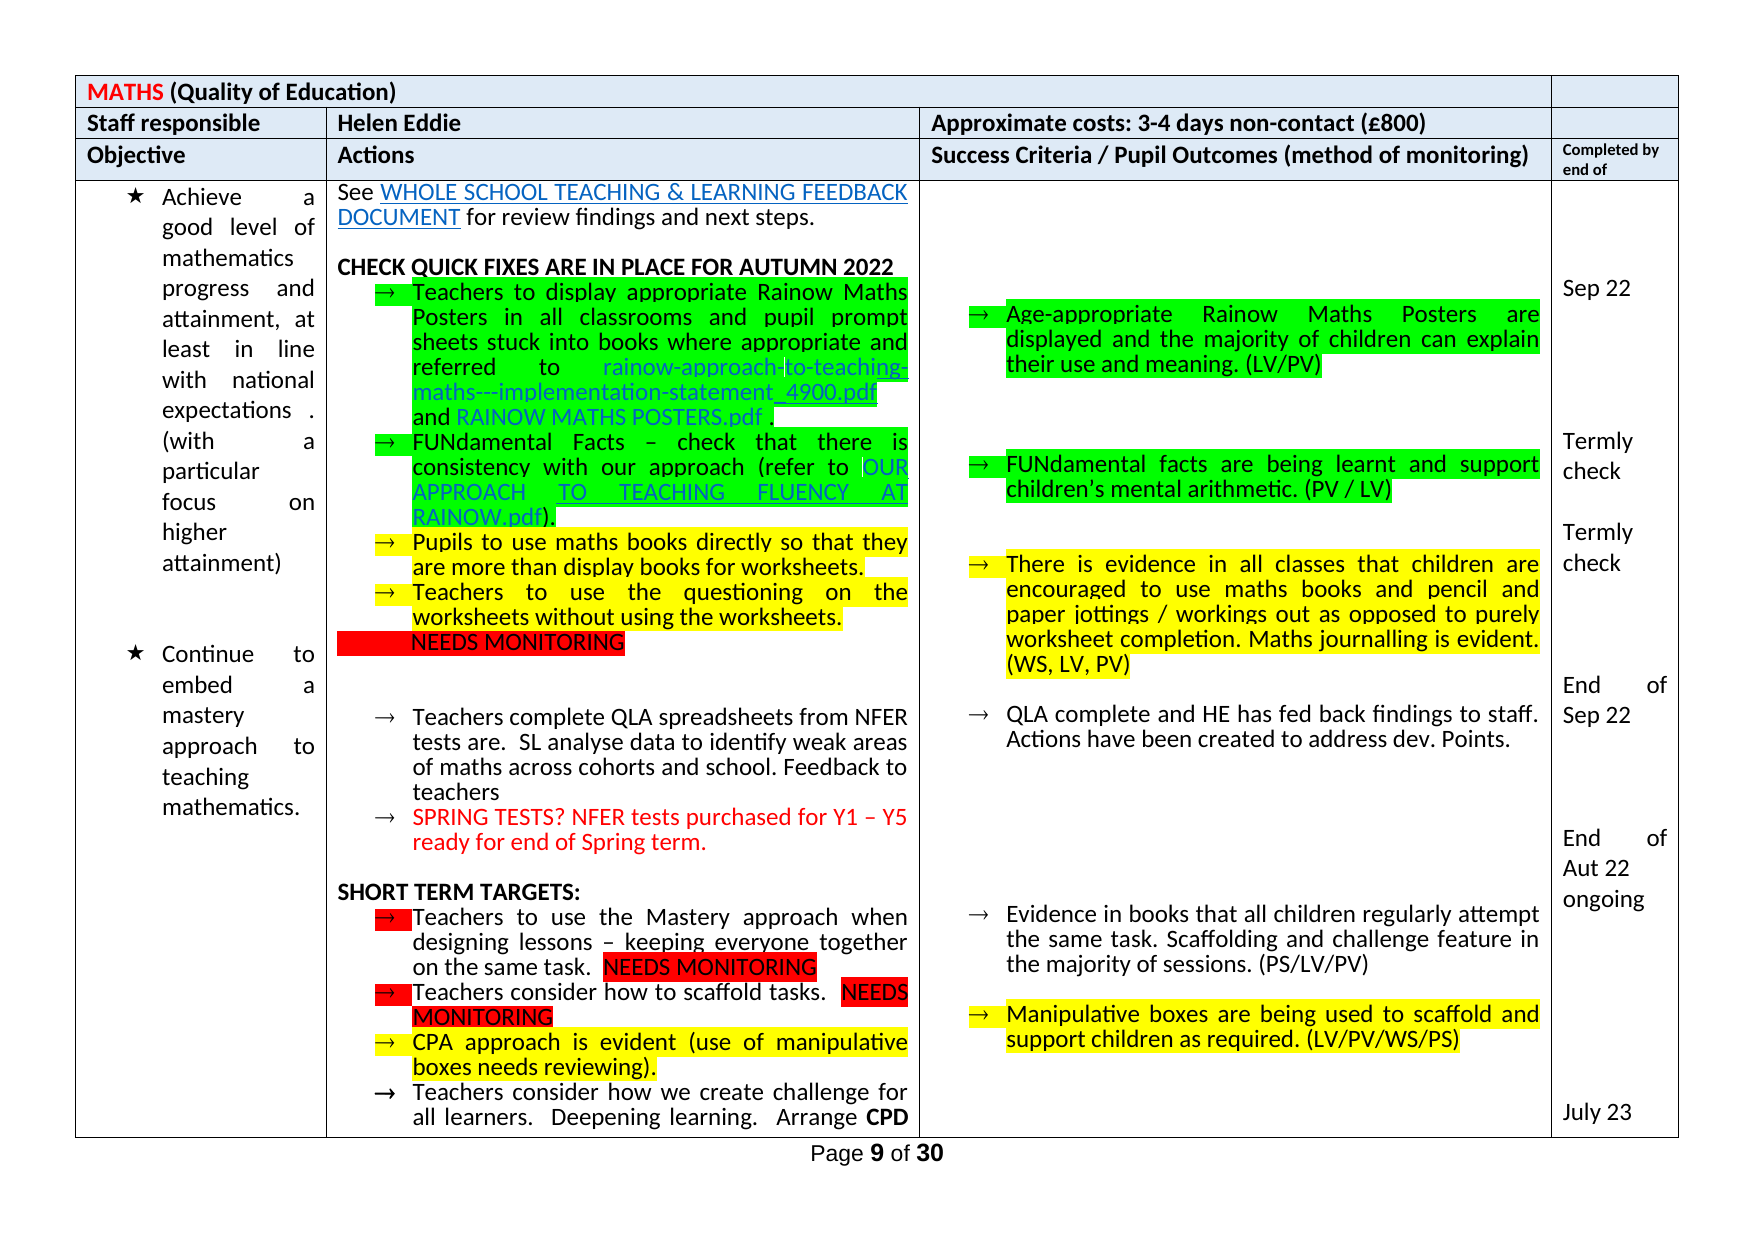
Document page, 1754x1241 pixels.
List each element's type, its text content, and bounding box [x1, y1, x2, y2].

table_cell Actions [327, 139, 919, 180]
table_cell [76, 181, 326, 1137]
table_cell Staff responsible [76, 108, 326, 138]
table_cell Helen Eddie [327, 108, 919, 138]
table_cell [920, 181, 1551, 1137]
table_cell Approximate costs: 3-4 days non-contact (£800) [920, 108, 1551, 138]
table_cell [327, 181, 919, 1137]
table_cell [1552, 181, 1678, 1137]
table_cell Completed by end of [1552, 139, 1678, 180]
table_cell MATHS (Quality of Education) [76, 76, 1551, 107]
table_cell Objective [76, 139, 326, 180]
table_cell [1552, 76, 1678, 107]
table_cell Success Criteria / Pupil Outcomes (method of monitoring) [920, 139, 1551, 180]
table_cell [1552, 108, 1678, 138]
